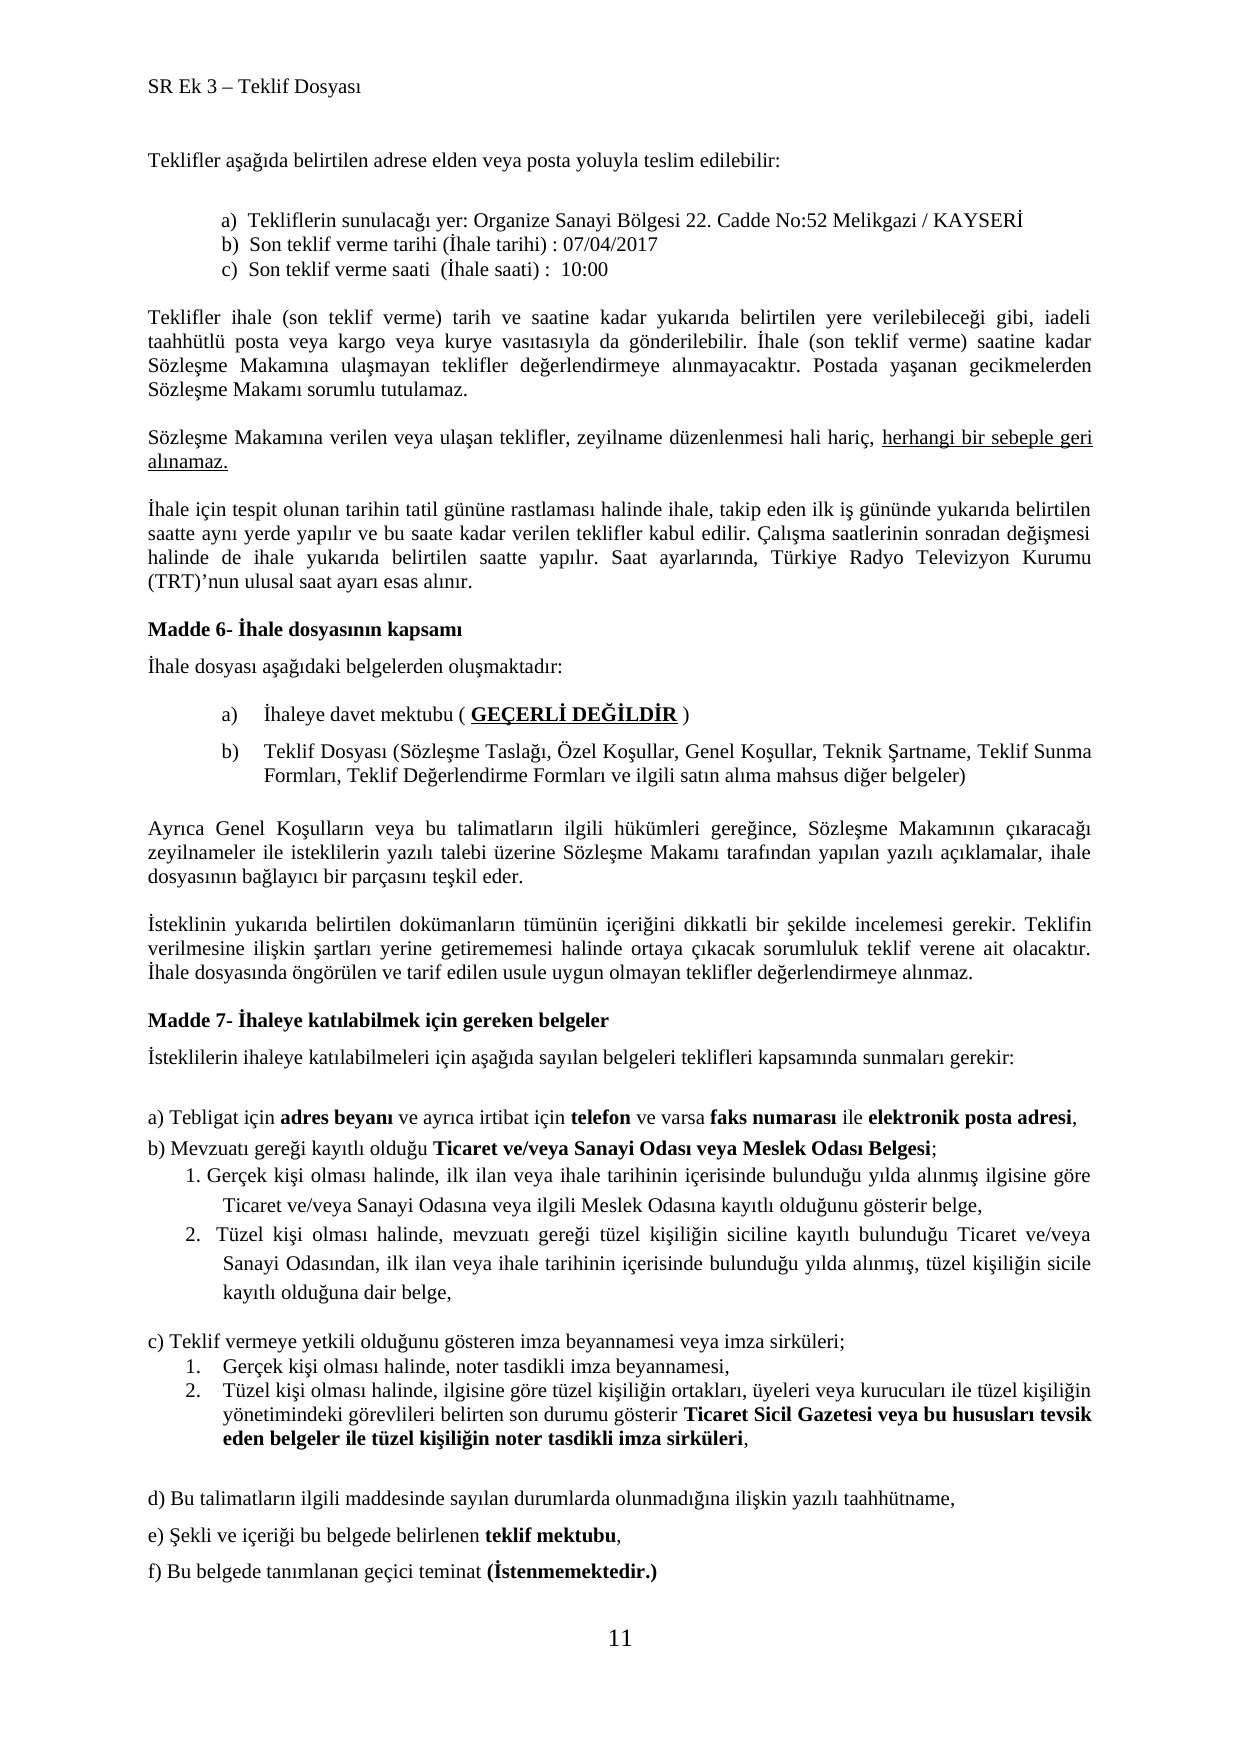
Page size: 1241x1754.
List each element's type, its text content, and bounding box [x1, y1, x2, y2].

list Tüzel kişi olması halinde, mevzuatı gereği tüzel kişiliğin siciline kayıtlı bulunduğu Ticaret ve/veya Sanayi Odasından, ilk ilan veya ihale tarihinin içerisinde bulunduğu yılda alınmış, tüzel kişiliğin sicile kayıtlı olduğuna dair belge, [185, 1218, 1093, 1305]
text a) Tekliflerin sunulacağı yer: Organize Sanayi Bölgesi 22. Cadde No:52 Melikgazi / KAYSERİ [185, 208, 1093, 232]
list Gerçek kişi olması halinde, noter tasdikli imza beyannamesi, [185, 1353, 1093, 1378]
text Ayrıca Genel Koşulların veya bu talimatların ilgili hükümleri gereğince, Sözleşme Makamının çıkaracağı zeyilnameler ile isteklilerin yazılı talebi üzerine Sözleşme Makamı tarafından yapılan yazılı açıklamalar, ihale dosyasının bağlayıcı bir parçasını teşkil eder. [148, 816, 1093, 888]
text b) Mevzuatı gereği kayıtlı olduğu Ticaret ve/veya Sanayi Odası veya Meslek Odası Belgesi; [148, 1136, 1093, 1159]
text İsteklinin yukarıda belirtilen dokümanların tümünün içeriğini dikkatli bir şekilde incelemesi gerekir. Teklifin verilmesine ilişkin şartları yerine getirememesi halinde ortaya çıkacak sorumluluk teklif verene ait olacaktır. İhale dosyasında öngörülen ve tarif edilen usule uygun olmayan teklifler değerlendirmeye alınmaz. [148, 912, 1093, 984]
text c) Son teklif verme saati (İhale saati) : 10:00 [185, 256, 1093, 281]
text a) Tebligat için adres beyanı ve ayrıca irtibat için telefon ve varsa faks numarası ile elektronik posta adresi, [148, 1105, 1093, 1129]
text f) Bu belgede tanımlanan geçici teminat (İstenmemektedir.) [148, 1559, 1093, 1583]
list İhaleye davet mektubu ( GEÇERLİ DEĞİLDİR ) [221, 702, 1093, 726]
text İhale dosyası aşağıdaki belgelerden oluşmaktadır: [148, 654, 1093, 678]
list Teklif Dosyası (Sözleşme Taslağı, Özel Koşullar, Genel Koşullar, Teknik Şartname, Teklif Sunma Formları, Teklif Değerlendirme Formları ve ilgili satın alıma mahsus diğer belgeler) [221, 739, 1093, 787]
list Tüzel kişi olması halinde, ilgisine göre tüzel kişiliğin ortakları, üyeleri veya kurucuları ile tüzel kişiliğin yönetimindeki görevlileri belirten son durumu gösterir Ticaret Sicil Gazetesi veya bu hususları tevsik eden belgeler ile tüzel kişiliğin noter tasdikli imza sirküleri, [185, 1378, 1093, 1450]
text İsteklilerin ihaleye katılabilmeleri için aşağıda sayılan belgeleri teklifleri kapsamında sunmaları gerekir: [148, 1044, 1093, 1069]
text Teklifler aşağıda belirtilen adrese elden veya posta yoluyla teslim edilebilir: [148, 148, 1093, 172]
text İhale için tespit olunan tarihin tatil gününe rastlaması halinde ihale, takip eden ilk iş gününde yukarıda belirtilen saatte aynı yerde yapılır ve bu saate kadar verilen teklifler kabul edilir. Çalışma saatlerinin sonradan değişmesi halinde de ihale yukarıda belirtilen saatte yapılır. Saat ayarlarında, Türkiye Radyo Televizyon Kurumu (TRT)’nun ulusal saat ayarı esas alınır. [148, 497, 1093, 593]
text e) Şekli ve içeriği bu belgede belirlenen teklif mektubu, [148, 1523, 1093, 1547]
text c) Teklif vermeye yetkili olduğunu gösteren imza beyannamesi veya imza sirküleri; [148, 1329, 1093, 1353]
text d) Bu talimatların ilgili maddesinde sayılan durumlarda olunmadığına ilişkin yazılı taahhütname, [148, 1486, 1093, 1510]
text b) Son teklif verme tarihi (İhale tarihi) : 07/04/2017 [185, 232, 1093, 256]
list Gerçek kişi olması halinde, ilk ilan veya ihale tarihinin içerisinde bulunduğu yılda alınmış ilgisine göre Ticaret ve/veya Sanayi Odasına veya ilgili Meslek Odasına kayıtlı olduğunu gösterir belge, [185, 1159, 1093, 1218]
text Teklifler ihale (son teklif verme) tarih ve saatine kadar yukarıda belirtilen yere verilebileceği gibi, iadeli taahhütlü posta veya kargo veya kurye vasıtasıyla da gönderilebilir. İhale (son teklif verme) saatine kadar Sözleşme Makamına ulaşmayan teklifler değerlendirmeye alınmayacaktır. Postada yaşanan gecikmelerden Sözleşme Makamı sorumlu tutulamaz. [148, 304, 1093, 401]
text Sözleşme Makamına verilen veya ulaşan teklifler, zeyilname düzenlenmesi hali hariç, herhangi bir sebeple geri alınamaz. [148, 425, 1093, 473]
text Madde 6- İhale dosyasının kapsamı [148, 617, 1093, 641]
text Madde 7- İhaleye katılabilmek için gereken belgeler [148, 1008, 1093, 1032]
